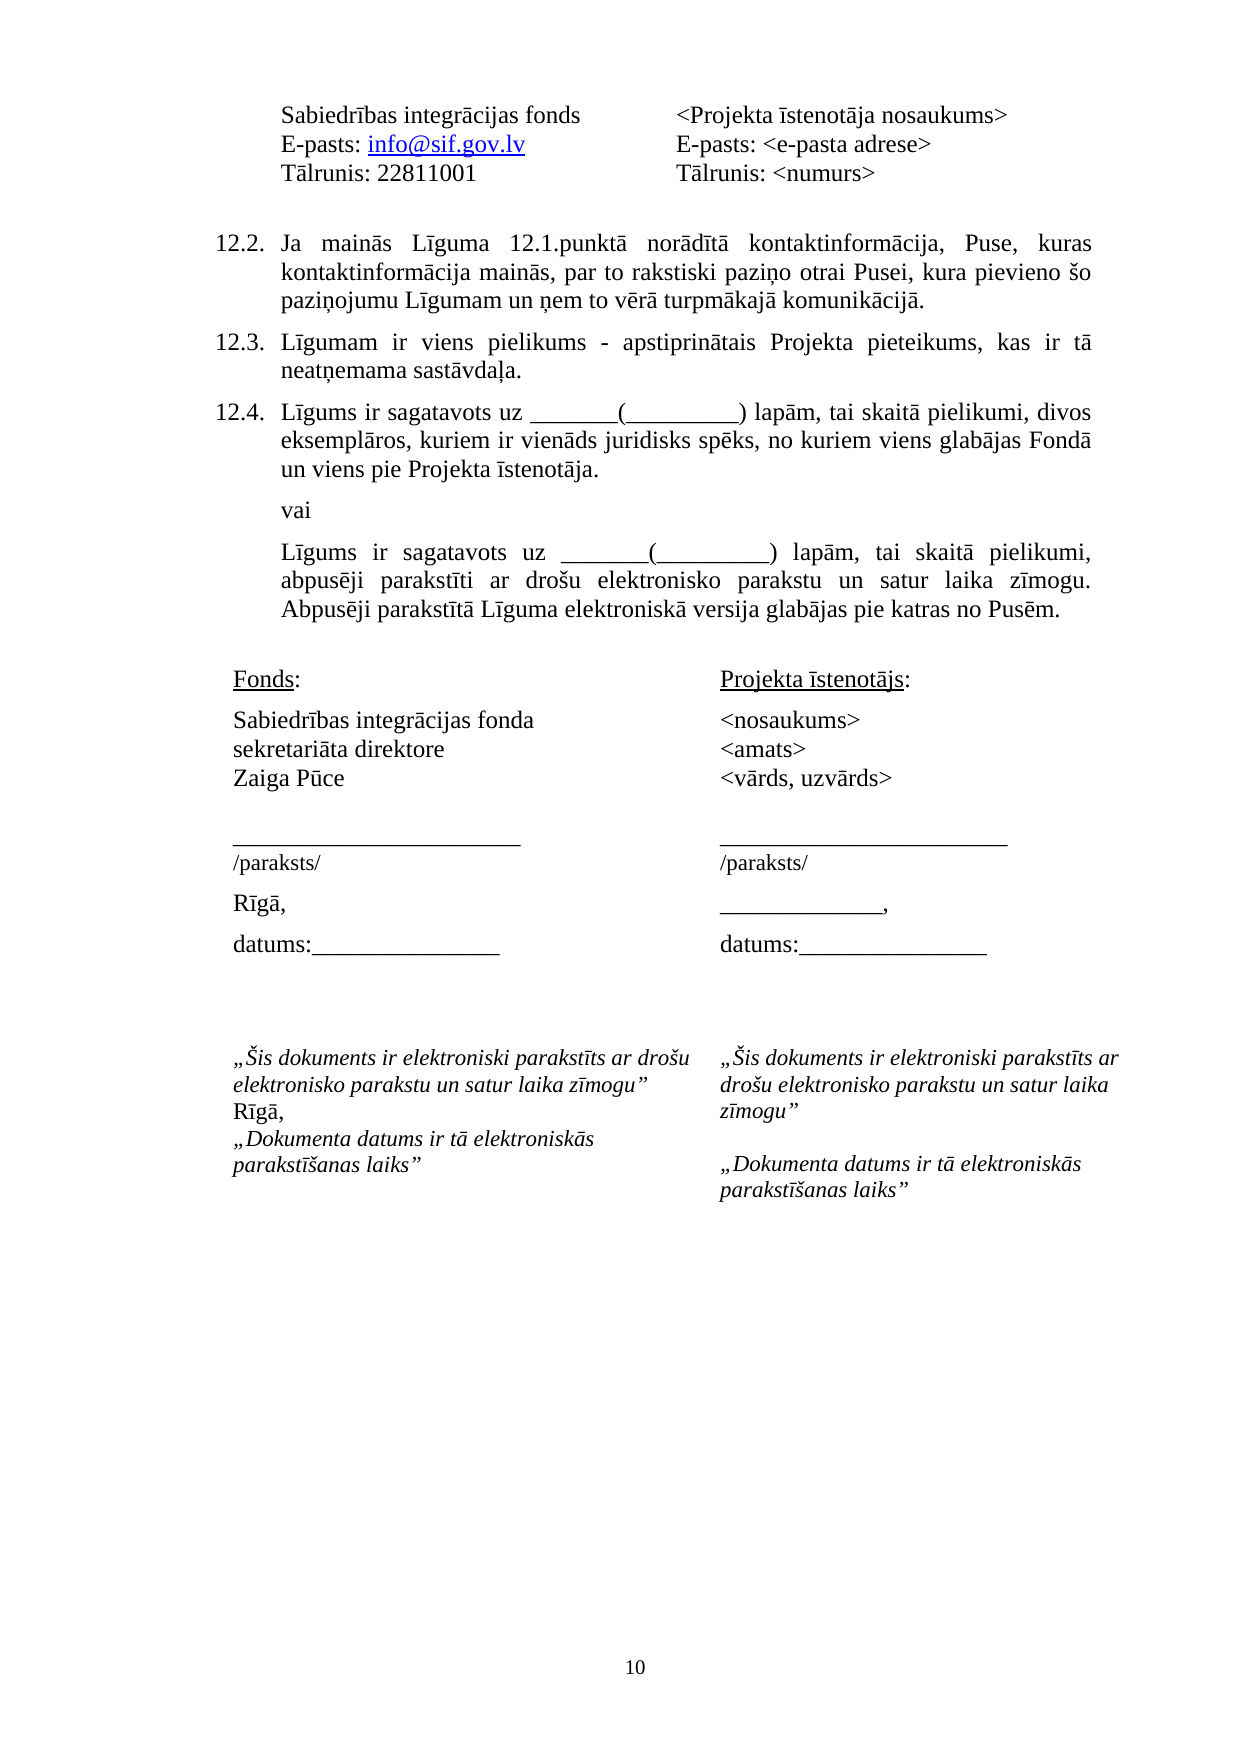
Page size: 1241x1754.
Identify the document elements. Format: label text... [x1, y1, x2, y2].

list Līgumam ir viens pielikums - apstiprinātais Projekta pieteikums, kas ir tā neatņemama sastāvdaļa. [215, 327, 1092, 384]
table_header Fonds: [222, 664, 709, 705]
table_cell Sabiedrības integrācijas fonda sekretariāta direktore Zaiga Pūce [222, 705, 709, 820]
table_cell _______________________ /paraksts/ Rīgā, datums:_______________ [222, 820, 709, 958]
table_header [252, 100, 664, 215]
list Līgums ir sagatavots uz _______(_________) lapām, tai skaitā pielikumi, divos eksemplāros, kuriem ir vienāds juridisks spēks, no kuriem viens glabājas Fondā un viens pie Projekta īstenotāja. [215, 397, 1092, 483]
text vai [281, 495, 1092, 524]
text Līgums ir sagatavots uz _______(_________) lapām, tai skaitā pielikumi, abpusēji parakstīti ar drošu elektronisko parakstu un satur laika zīmogu. Abpusēji parakstītā Līguma elektroniskā versija glabājas pie katras no Pusēm. [281, 537, 1092, 623]
table_header „Šis dokuments ir elektroniski parakstīts ar drošu elektronisko parakstu un satur laika zīmogu” „Dokumenta datums ir tā elektroniskās parakstīšanas laiks” [709, 1044, 1167, 1202]
table_header Projekta īstenotājs: [709, 664, 1104, 705]
table_cell _______________________ /paraksts/ _____________, datums:_______________ [709, 820, 1104, 958]
table_header „Šis dokuments ir elektroniski parakstīts ar drošu elektronisko parakstu un satur laika zīmogu” Rīgā, „Dokumenta datums ir tā elektroniskās parakstīšanas laiks” [222, 1044, 709, 1202]
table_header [665, 100, 1104, 215]
table_cell <nosaukums> <amats> <vārds, uzvārds> [709, 705, 1104, 820]
list Ja mainās Līguma 12.1.punktā norādītā kontaktinformācija, Puse, kuras kontaktinformācija mainās, par to rakstiski paziņo otrai Pusei, kura pievieno šo paziņojumu Līgumam un ņem to vērā turpmākajā komunikācijā. [215, 228, 1092, 314]
